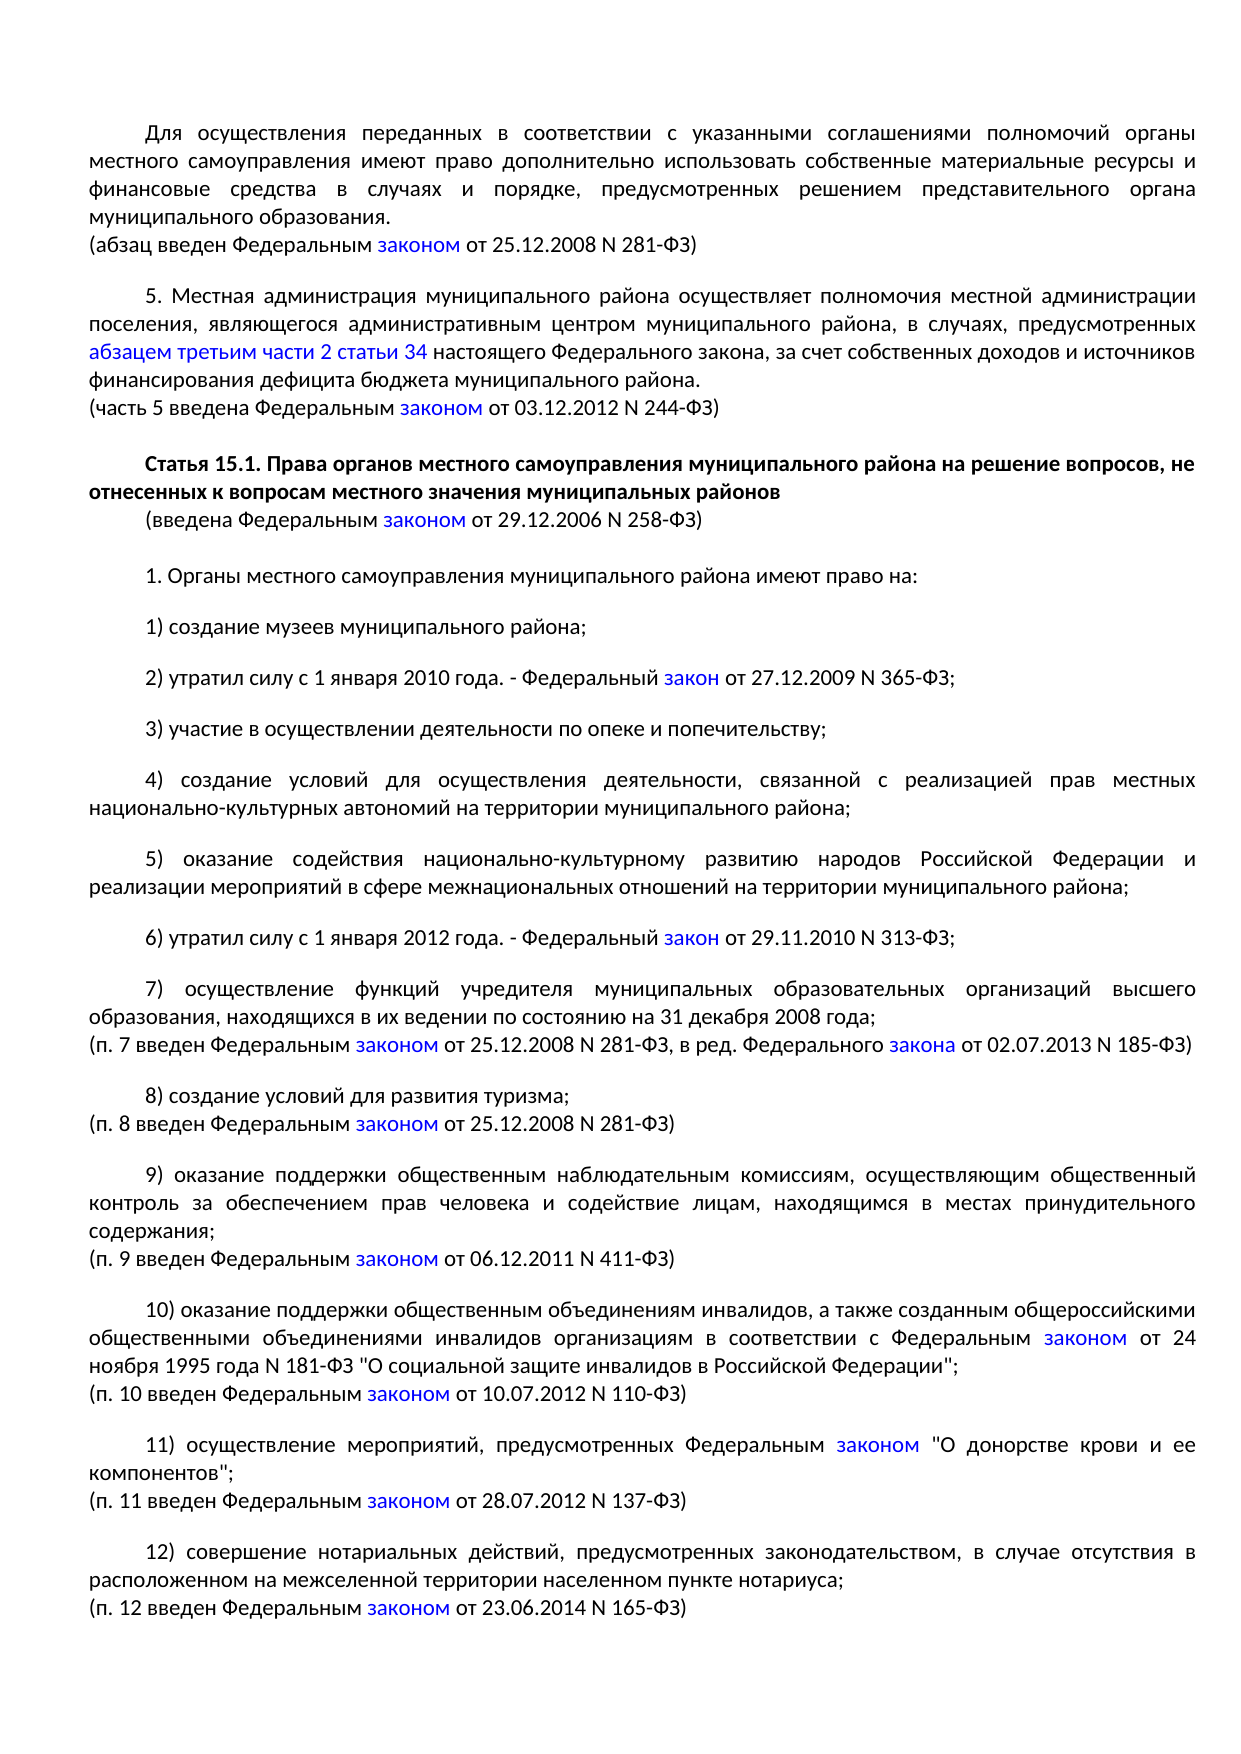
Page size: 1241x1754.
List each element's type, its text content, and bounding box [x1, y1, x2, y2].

text (п. 11 введен Федеральным законом от 28.07.2012 N 137-ФЗ) [89, 1486, 1196, 1514]
text 2) утратил силу с 1 января 2010 года. - Федеральный закон от 27.12.2009 N 365-ФЗ; [89, 663, 1196, 691]
text (введена Федеральным законом от 29.12.2006 N 258-ФЗ) [89, 505, 1196, 533]
text (п. 8 введен Федеральным законом от 25.12.2008 N 281-ФЗ) [89, 1109, 1196, 1137]
text (абзац введен Федеральным законом от 25.12.2008 N 281-ФЗ) [89, 230, 1196, 258]
text (часть 5 введена Федеральным законом от 03.12.2012 N 244-ФЗ) [89, 393, 1196, 421]
text 7) осуществление функций учредителя муниципальных образовательных организаций высшего образования, находящихся в их ведении по состоянию на 31 декабря 2008 года; [89, 974, 1196, 1030]
text (п. 9 введен Федеральным законом от 06.12.2011 N 411-ФЗ) [89, 1244, 1196, 1272]
text 6) утратил силу с 1 января 2012 года. - Федеральный закон от 29.11.2010 N 313-ФЗ; [89, 923, 1196, 951]
text 11) осуществление мероприятий, предусмотренных Федеральным законом "О донорстве крови и ее компонентов"; [89, 1430, 1196, 1486]
text Для осуществления переданных в соответствии с указанными соглашениями полномочий органы местного самоуправления имеют право дополнительно использовать собственные материальные ресурсы и финансовые средства в случаях и порядке, предусмотренных решением представительного органа муниципального образования. [89, 118, 1196, 230]
title Статья 15.1. Права органов местного самоуправления муниципального района на решение вопросов, не отнесенных к вопросам местного значения муниципальных районов [89, 449, 1196, 505]
text 5) оказание содействия национально-культурному развитию народов Российской Федерации и реализации мероприятий в сфере межнациональных отношений на территории муниципального района; [89, 844, 1196, 900]
text (п. 7 введен Федеральным законом от 25.12.2008 N 281-ФЗ, в ред. Федерального закона от 02.07.2013 N 185-ФЗ) [89, 1030, 1196, 1058]
text (п. 10 введен Федеральным законом от 10.07.2012 N 110-ФЗ) [89, 1379, 1196, 1407]
text (п. 12 введен Федеральным законом от 23.06.2014 N 165-ФЗ) [89, 1593, 1196, 1621]
text 1) создание музеев муниципального района; [89, 612, 1196, 640]
text 12) совершение нотариальных действий, предусмотренных законодательством, в случае отсутствия в расположенном на межселенной территории населенном пункте нотариуса; [89, 1537, 1196, 1593]
text 3) участие в осуществлении деятельности по опеке и попечительству; [89, 714, 1196, 742]
text 10) оказание поддержки общественным объединениям инвалидов, а также созданным общероссийскими общественными объединениями инвалидов организациям в соответствии с Федеральным законом от 24 ноября 1995 года N 181-ФЗ "О социальной защите инвалидов в Российской Федерации"; [89, 1295, 1196, 1379]
text 8) создание условий для развития туризма; [89, 1081, 1196, 1109]
text 9) оказание поддержки общественным наблюдательным комиссиям, осуществляющим общественный контроль за обеспечением прав человека и содействие лицам, находящимся в местах принудительного содержания; [89, 1160, 1196, 1244]
text 4) создание условий для осуществления деятельности, связанной с реализацией прав местных национально-культурных автономий на территории муниципального района; [89, 765, 1196, 821]
text 1. Органы местного самоуправления муниципального района имеют право на: [89, 561, 1196, 589]
text 5. Местная администрация муниципального района осуществляет полномочия местной администрации поселения, являющегося административным центром муниципального района, в случаях, предусмотренных абзацем третьим части 2 статьи 34 настоящего Федерального закона, за счет собственных доходов и источников финансирования дефицита бюджета муниципального района. [89, 281, 1196, 393]
